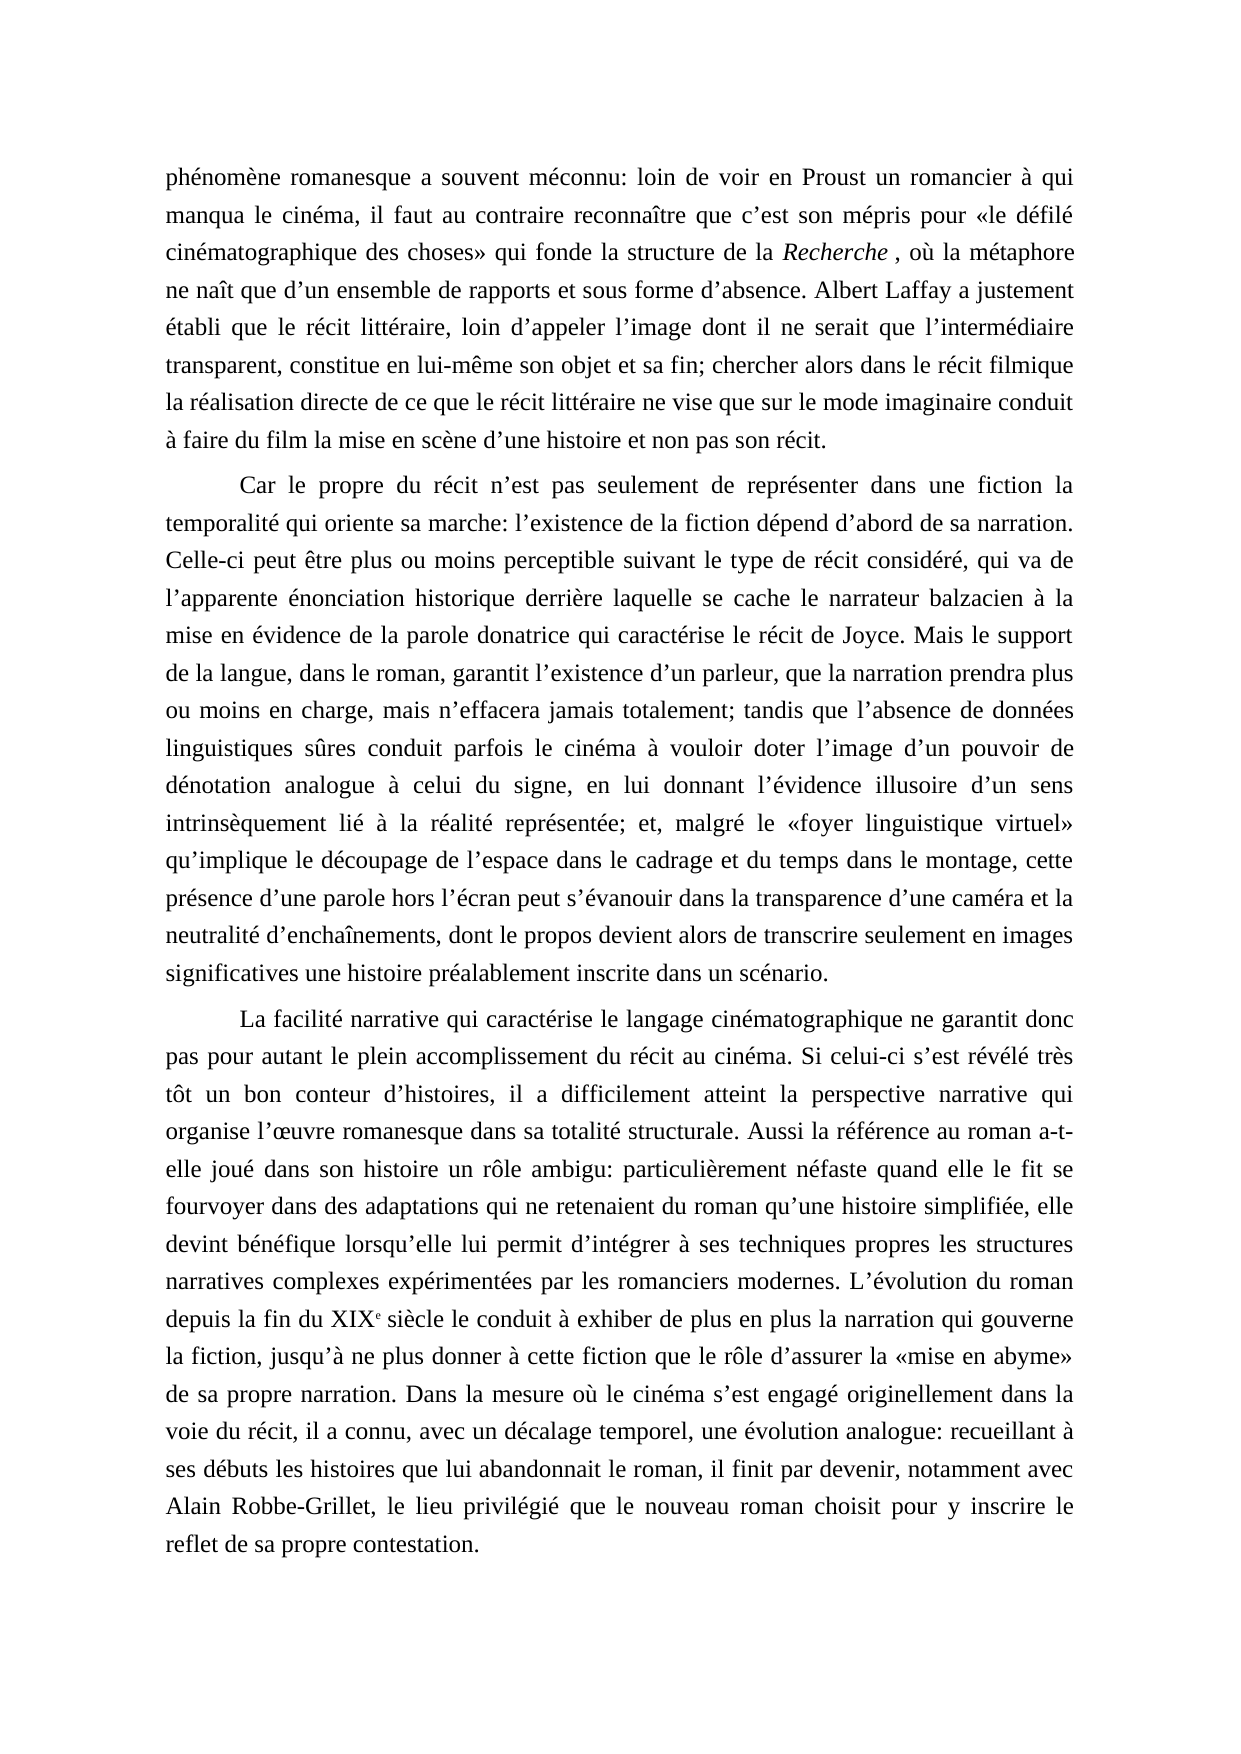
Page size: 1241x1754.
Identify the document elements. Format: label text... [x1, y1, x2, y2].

text Car le propre du récit n’est pas seulement de représenter dans une fiction la temporalité qui oriente sa marche: l’existence de la fiction dépend d’abord de sa narration. Celle-ci peut être plus ou moins perceptible suivant le type de récit considéré, qui va de l’apparente énonciation historique derrière laquelle se cache le narrateur balzacien à la mise en évidence de la parole donatrice qui caractérise le récit de Joyce. Mais le support de la langue, dans le roman, garantit l’existence d’un parleur, que la narration prendra plus ou moins en charge, mais n’effacera jamais totalement; tandis que l’absence de données linguistiques sûres conduit parfois le cinéma à vouloir doter l’image d’un pouvoir de dénotation analogue à celui du signe, en lui donnant l’évidence illusoire d’un sens intrinsèquement lié à la réalité représentée; et, malgré le «foyer linguistique virtuel» qu’implique le découpage de l’espace dans le cadrage et du temps dans le montage, cette présence d’une parole hors l’écran peut s’évanouir dans la transparence d’une caméra et la neutralité d’enchaînements, dont le propos devient alors de transcrire seulement en images significatives une histoire préalablement inscrite dans un scénario. [165, 462, 1075, 987]
text La facilité narrative qui caractérise le langage cinématographique ne garantit donc pas pour autant le plein accomplissement du récit au cinéma. Si celui-ci s’est révélé très tôt un bon conteur d’histoires, il a difficilement atteint la perspective narrative qui organise l’œuvre romanesque dans sa totalité structurale. Aussi la référence au roman a-t-elle joué dans son histoire un rôle ambigu: particulièrement néfaste quand elle le fit se fourvoyer dans des adaptations qui ne retenaient du roman qu’une histoire simplifiée, elle devint bénéfique lorsqu’elle lui permit d’intégrer à ses techniques propres les structures narratives complexes expérimentées par les romanciers modernes. L’évolution du roman depuis la fin du XIXe siècle le conduit à exhiber de plus en plus la narration qui gouverne la fiction, jusqu’à ne plus donner à cette fiction que le rôle d’assurer la «mise en abyme» de sa propre narration. Dans la mesure où le cinéma s’est engagé originellement dans la voie du récit, il a connu, avec un décalage temporel, une évolution analogue: recueillant à ses débuts les histoires que lui abandonnait le roman, il finit par devenir, notamment avec Alain Robbe-Grillet, le lieu privilégié que le nouveau roman choisit pour y inscrire le reflet de sa propre contestation. [165, 995, 1075, 1558]
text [165, 153, 1075, 453]
